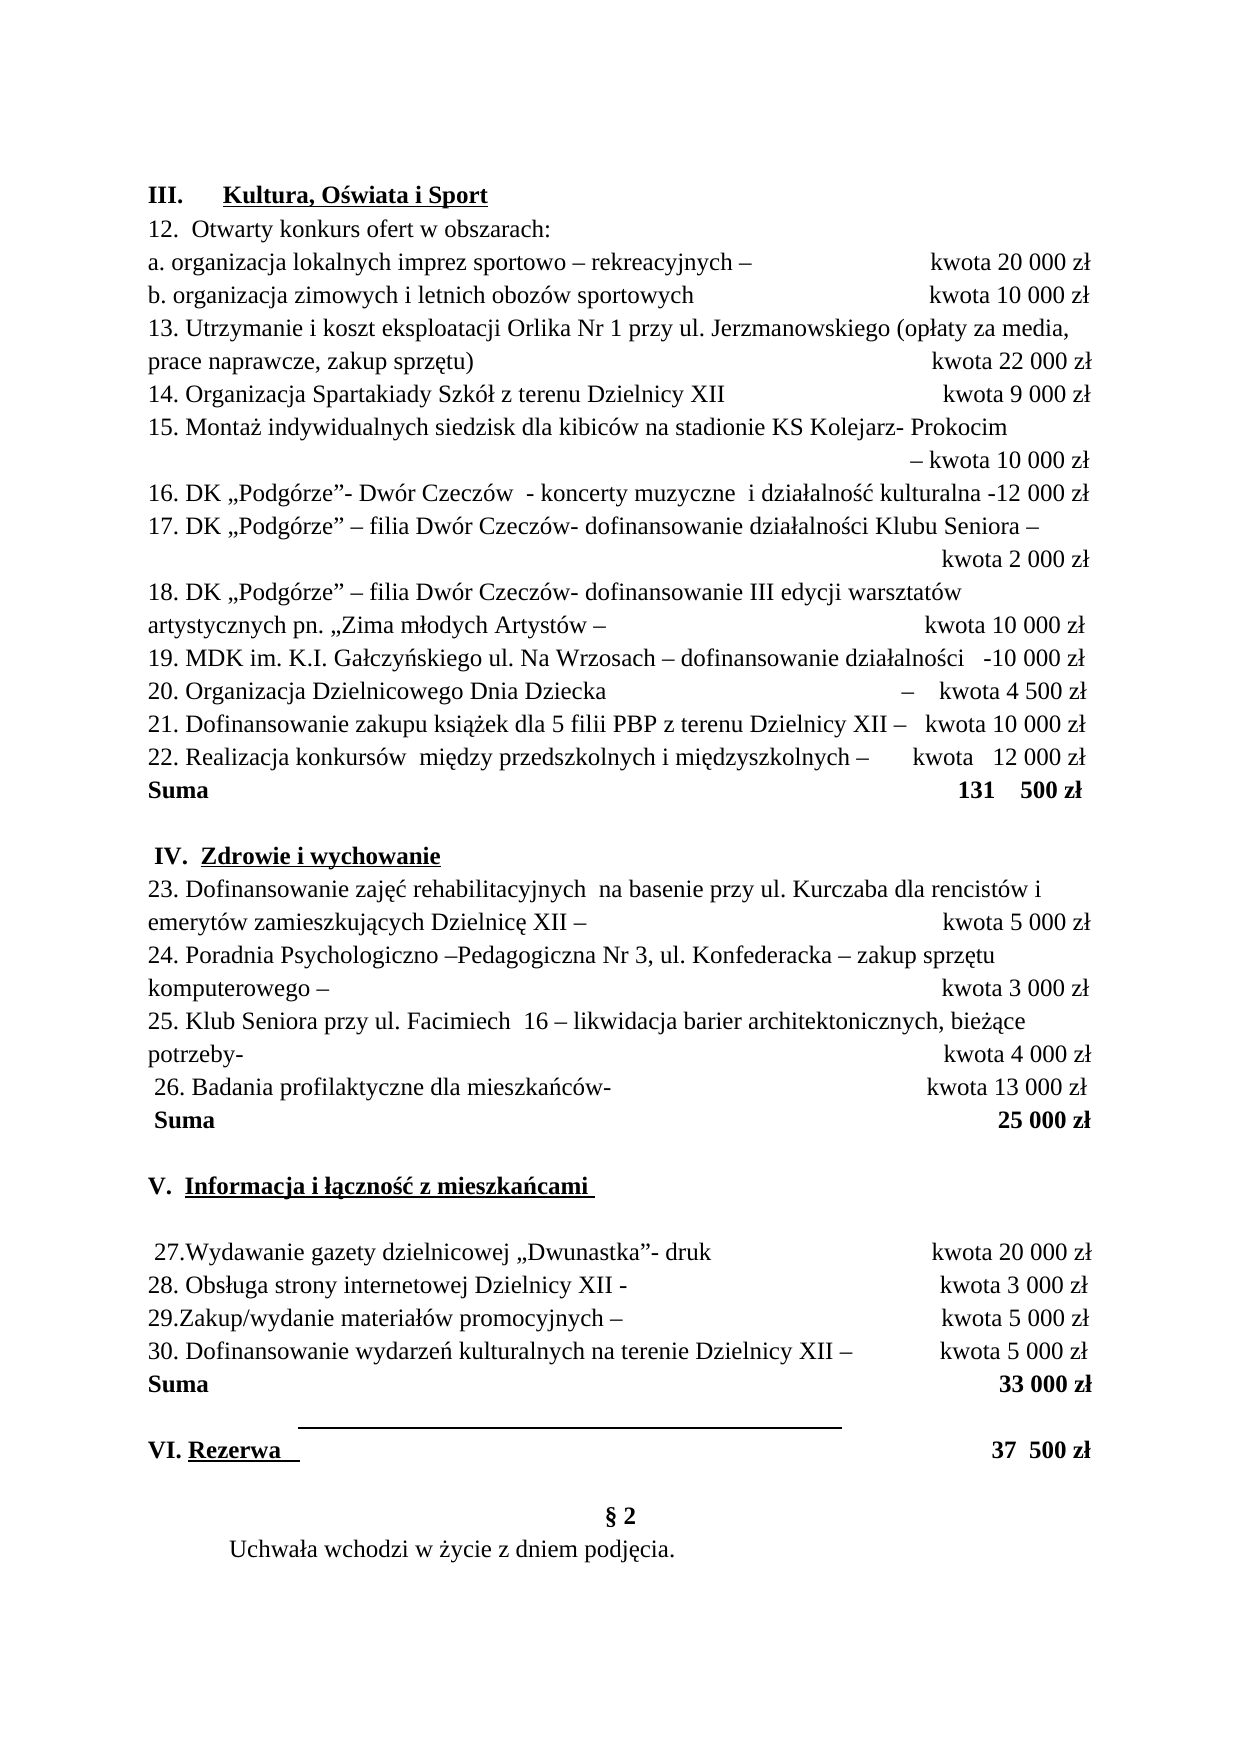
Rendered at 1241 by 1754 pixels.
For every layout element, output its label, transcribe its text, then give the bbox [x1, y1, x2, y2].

text 18. DK „Podgórze” – filia Dwór Czeczów- dofinansowanie III edycji warsztatów artystycznych pn. „Zima młodych Artystów – kwota 10 000 zł [148, 577, 1093, 639]
text 28. Obsługa strony internetowej Dzielnicy XII - kwota 3 000 zł [148, 1270, 1093, 1299]
text 13. Utrzymanie i koszt eksploatacji Orlika Nr 1 przy ul. Jerzmanowskiego (opłaty za media, prace naprawcze, zakup sprzętu) kwota 22 000 zł [148, 313, 1093, 374]
text 22. Realizacja konkursów między przedszkolnych i międzyszkolnych – kwota 12 000 zł [148, 742, 1093, 771]
text 26. Badania profilaktyczne dla mieszkańców- kwota 13 000 zł [148, 1072, 1093, 1101]
text 12. Otwarty konkurs ofert w obszarach: [148, 214, 1093, 242]
text – kwota 10 000 zł [148, 445, 1093, 473]
text 14. Organizacja Spartakiady Szkół z terenu Dzielnicy XII kwota 9 000 zł [148, 379, 1093, 407]
text 27.Wydawanie gazety dzielnicowej „Dwunastka”- druk kwota 20 000 zł [148, 1237, 1093, 1266]
text 24. Poradnia Psychologiczno –Pedagogiczna Nr 3, ul. Konfederacka – zakup sprzętu komputerowego – kwota 3 000 zł [148, 940, 1093, 1002]
list Kultura, Oświata i Sport [148, 181, 1093, 209]
text a. organizacja lokalnych imprez sportowo – rekreacyjnych – kwota 20 000 zł [148, 247, 1093, 275]
text Suma 131 500 zł [148, 775, 1093, 804]
text Suma 33 000 zł [148, 1369, 1093, 1398]
text Uchwała wchodzi w życie z dniem podjęcia. [148, 1534, 1093, 1563]
text 23. Dofinansowanie zajęć rehabilitacyjnych na basenie przy ul. Kurczaba dla rencistów i emerytów zamieszkujących Dzielnicę XII – kwota 5 000 zł [148, 874, 1093, 936]
text b. organizacja zimowych i letnich obozów sportowych kwota 10 000 zł [148, 280, 1093, 308]
text IV. Zdrowie i wychowanie [148, 841, 1093, 870]
text Suma 25 000 zł [148, 1105, 1093, 1134]
text 20. Organizacja Dzielnicowego Dnia Dziecka – kwota 4 500 zł [148, 676, 1093, 705]
text 19. MDK im. K.I. Gałczyńskiego ul. Na Wrzosach – dofinansowanie działalności -10 000 zł [148, 643, 1093, 672]
text 30. Dofinansowanie wydarzeń kulturalnych na terenie Dzielnicy XII – kwota 5 000 zł [148, 1336, 1093, 1365]
text 25. Klub Seniora przy ul. Facimiech 16 – likwidacja barier architektonicznych, bieżące potrzeby- kwota 4 000 zł [148, 1006, 1093, 1068]
text 16. DK „Podgórze”- Dwór Czeczów - koncerty muzyczne i działalność kulturalna -12 000 zł [148, 478, 1093, 507]
text 21. Dofinansowanie zakupu książek dla 5 filii PBP z terenu Dzielnicy XII – kwota 10 000 zł [148, 709, 1093, 738]
text § 2 [148, 1501, 1093, 1530]
text 29.Zakup/wydanie materiałów promocyjnych – kwota 5 000 zł [148, 1303, 1093, 1332]
text VI. Rezerwa 37 500 zł [148, 1435, 1093, 1464]
text 17. DK „Podgórze” – filia Dwór Czeczów- dofinansowanie działalności Klubu Seniora – kwota 2 000 zł [148, 511, 1093, 573]
text V. Informacja i łączność z mieszkańcami [148, 1171, 1093, 1200]
text 15. Montaż indywidualnych siedzisk dla kibiców na stadionie KS Kolejarz- Prokocim [148, 412, 1093, 441]
